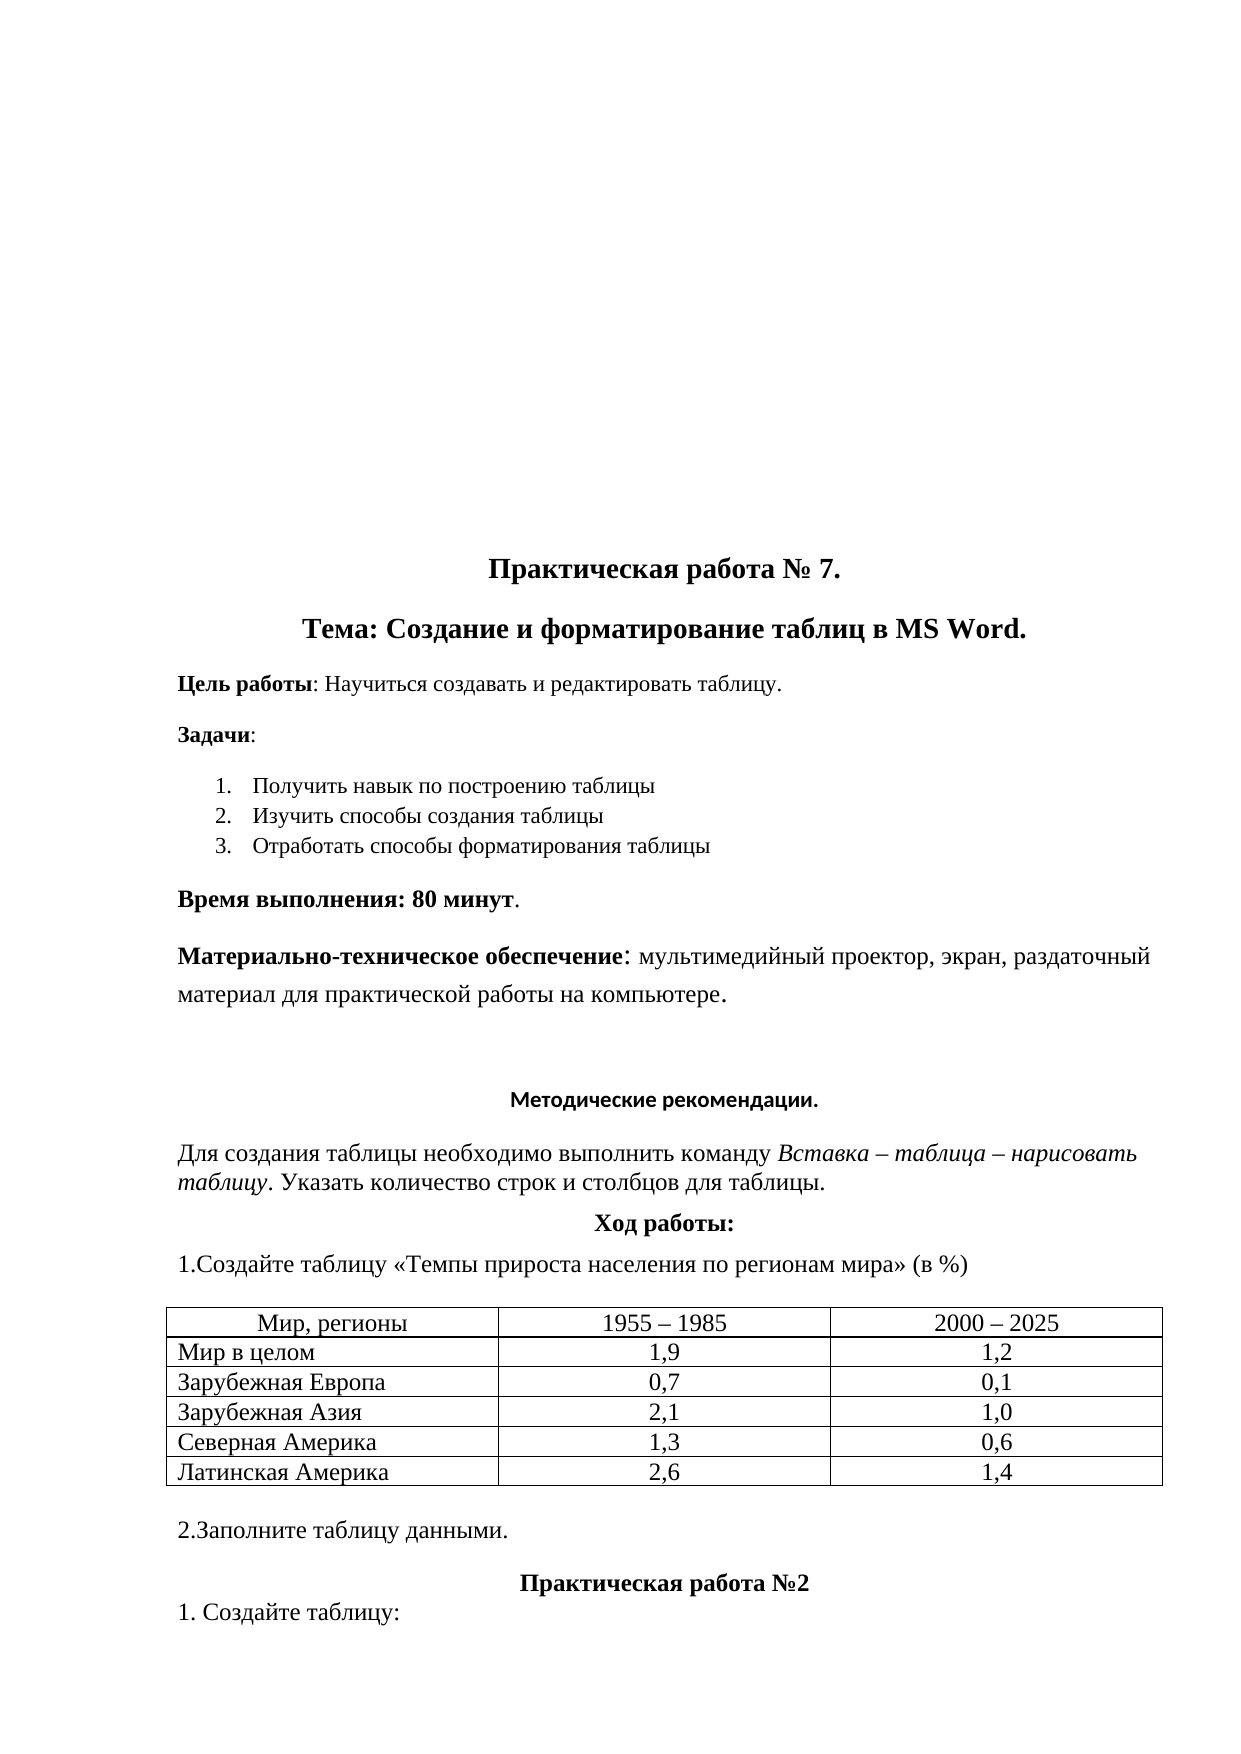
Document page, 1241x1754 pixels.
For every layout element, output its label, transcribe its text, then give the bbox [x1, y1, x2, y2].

table_cell 2,1 [499, 1397, 830, 1426]
text Ход работы: [177, 1208, 1152, 1237]
table_header 1955 – 1985 [499, 1308, 830, 1336]
text Для создания таблицы необходимо выполнить команду Вставка – таблица – нарисовать таблицу. Указать количество строк и столбцов для таблицы. [177, 1138, 1152, 1195]
table_cell 1,2 [831, 1338, 1162, 1366]
text Тема: Создание и форматирование таблиц в MS Word. [177, 611, 1152, 644]
list Получить навык по построению таблицы [215, 772, 1152, 798]
table_cell Мир в целом [167, 1338, 498, 1366]
text 1.Создайте таблицу «Темпы прироста населения по регионам мира» (в %) [177, 1249, 1152, 1278]
text Задачи: [177, 721, 1152, 747]
table_cell 1,9 [499, 1338, 830, 1366]
list Отработать способы форматирования таблицы [215, 833, 1152, 859]
table_cell 1,3 [499, 1427, 830, 1456]
table_cell 0,1 [831, 1367, 1162, 1396]
table_cell Зарубежная Европа [167, 1367, 498, 1396]
text Практическая работа №2 [177, 1568, 1152, 1597]
text Материально-техническое обеспечение: мультимедийный проектор, экран, раздаточный материал для практической работы на компьютере. [177, 937, 1152, 1008]
table_cell 0,7 [499, 1367, 830, 1396]
text Цель работы: Научиться создавать и редактировать таблицу. [177, 670, 1152, 696]
text Методические рекомендации. [177, 1085, 1152, 1113]
table_cell Северная Америка [167, 1427, 498, 1456]
text 1. Создайте таблицу: [177, 1597, 1152, 1625]
text Практическая работа № 7. [177, 551, 1152, 585]
table_header 2000 – 2025 [831, 1308, 1162, 1336]
table_cell Латинская Америка [167, 1457, 498, 1485]
table_cell 0,6 [831, 1427, 1162, 1456]
list Изучить способы создания таблицы [215, 802, 1152, 829]
table_cell 2,6 [499, 1457, 830, 1485]
table_cell 1,0 [831, 1397, 1162, 1426]
text Время выполнения: 80 минут. [177, 884, 1152, 912]
table_cell 1,4 [831, 1457, 1162, 1485]
table_cell Зарубежная Азия [167, 1397, 498, 1426]
table_header Мир, регионы [167, 1308, 498, 1336]
text 2.Заполните таблицу данными. [177, 1515, 1152, 1544]
